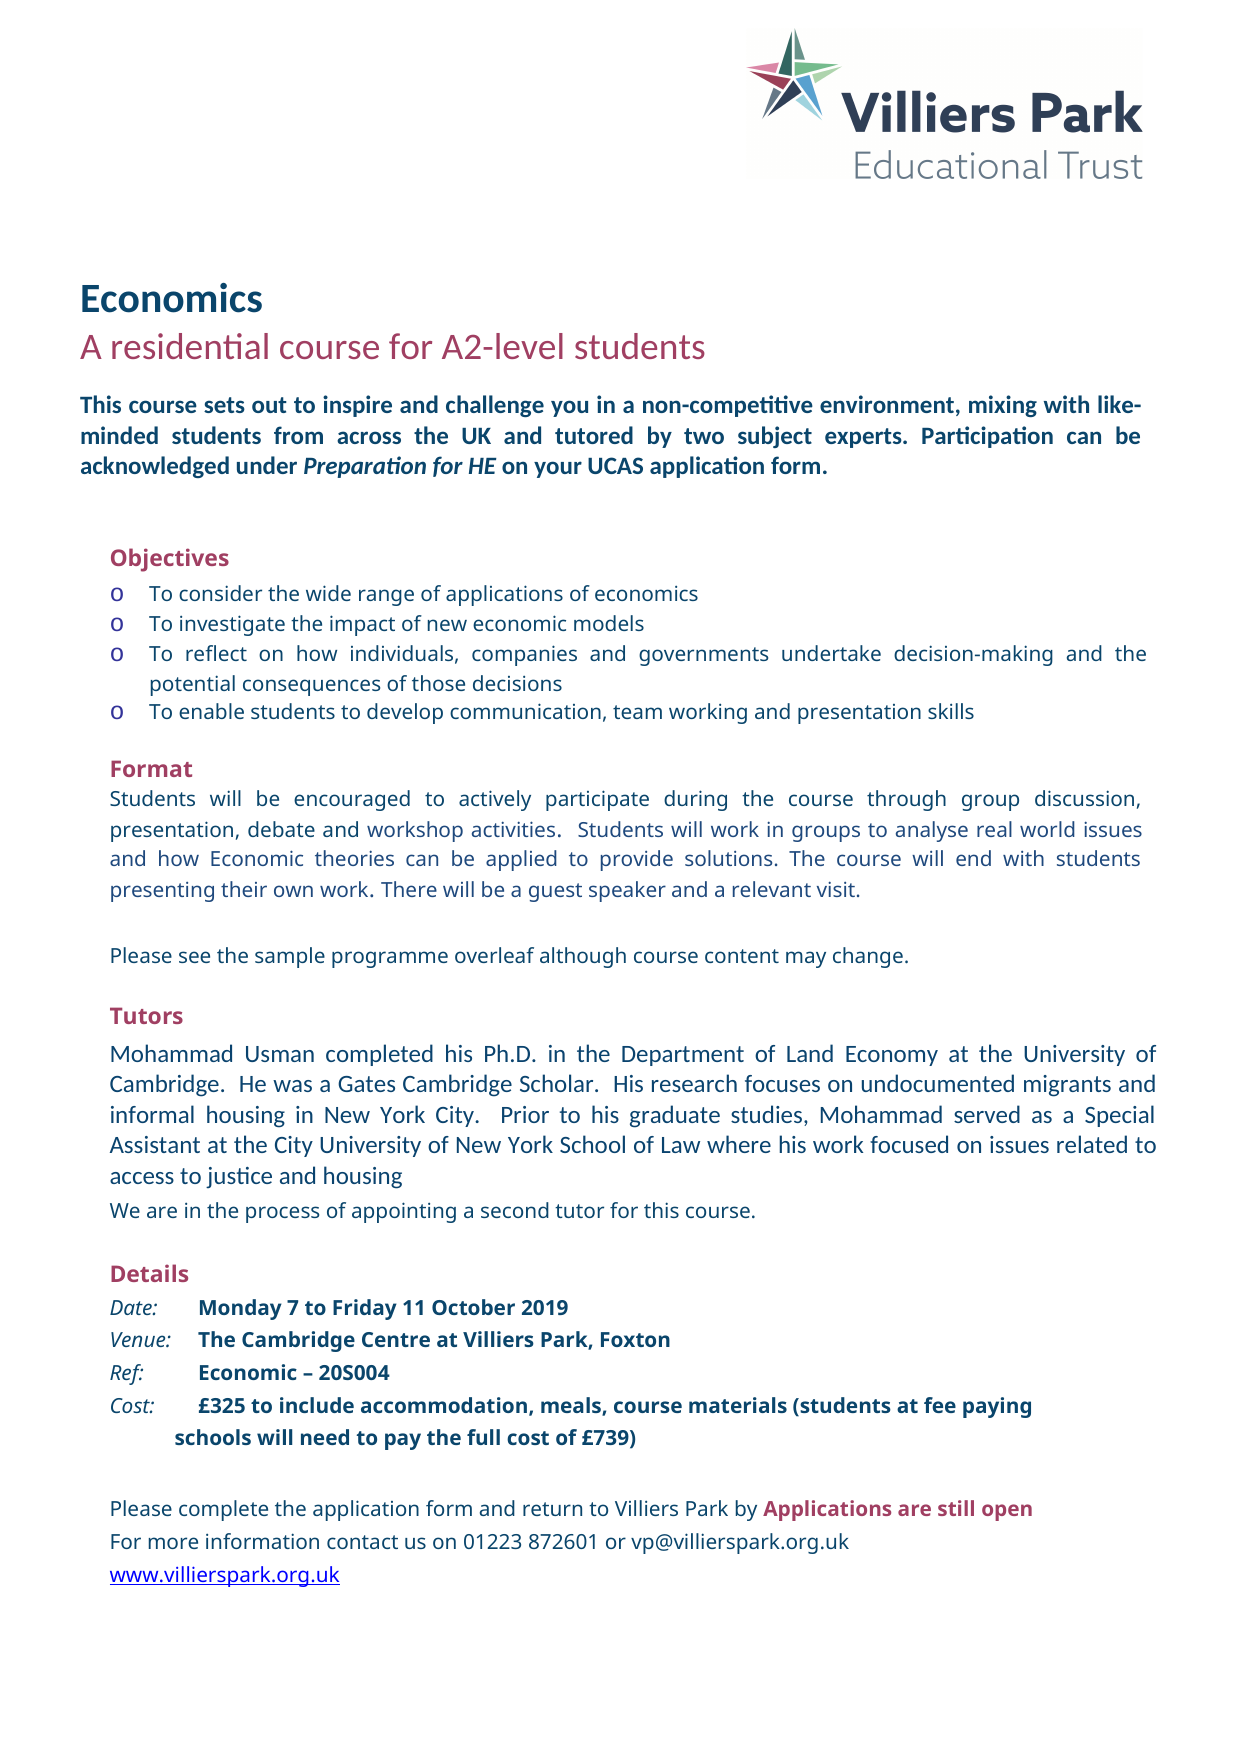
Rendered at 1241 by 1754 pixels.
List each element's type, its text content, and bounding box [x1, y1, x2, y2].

picture [746, 28, 1143, 179]
text Economics [80, 272, 1143, 323]
text A residential course for A2-level students [80, 323, 1143, 369]
table_cell Please complete the application form and return to Villiers Park by Applications are still open For more information contact us on 01223 872601 or vp@villierspark.org.uk www.villierspark.org.uk [95, 1484, 1169, 1621]
table_header Objectives To consider the wide range of applications of economics To investigate the impact of new economic models To reflect on how individuals, companies and governments undertake decision-making and the potential consequences of those decisions To enable students to develop communication, team working and presentation skills [95, 532, 1169, 747]
table_cell Format Students will be encouraged to actively participate during the course through group discussion, presentation, debate and workshop activities. Students will work in groups to analyse real world issues and how Economic theories can be applied to provide solutions. The course will end with students presenting their own work. There will be a guest speaker and a relevant visit. Please see the sample programme overleaf although course content may change. [95, 747, 1169, 994]
table_cell Details Date: Monday 7 to Friday 11 October 2019 Venue: The Cambridge Centre at Villiers Park, Foxton Ref: Economic – 20S004 Cost: £325 to include accommodation, meals, course materials (students at fee paying schools will need to pay the full cost of £739) [95, 1252, 1169, 1484]
text This course sets out to inspire and challenge you in a non-competitive environment, mixing with like-minded students from across the UK and tutored by two subject experts. Participation can be acknowledged under Preparation for HE on your UCAS application form. [80, 389, 1143, 481]
table_cell Tutors Mohammad Usman completed his Ph.D. in the Department of Land Economy at the University of Cambridge. He was a Gates Cambridge Scholar. His research focuses on undocumented migrants and informal housing in New York City. Prior to his graduate studies, Mohammad served as a Special Assistant at the City University of New York School of Law where his work focused on issues related to access to justice and housing We are in the process of appointing a second tutor for this course. [95, 994, 1169, 1252]
